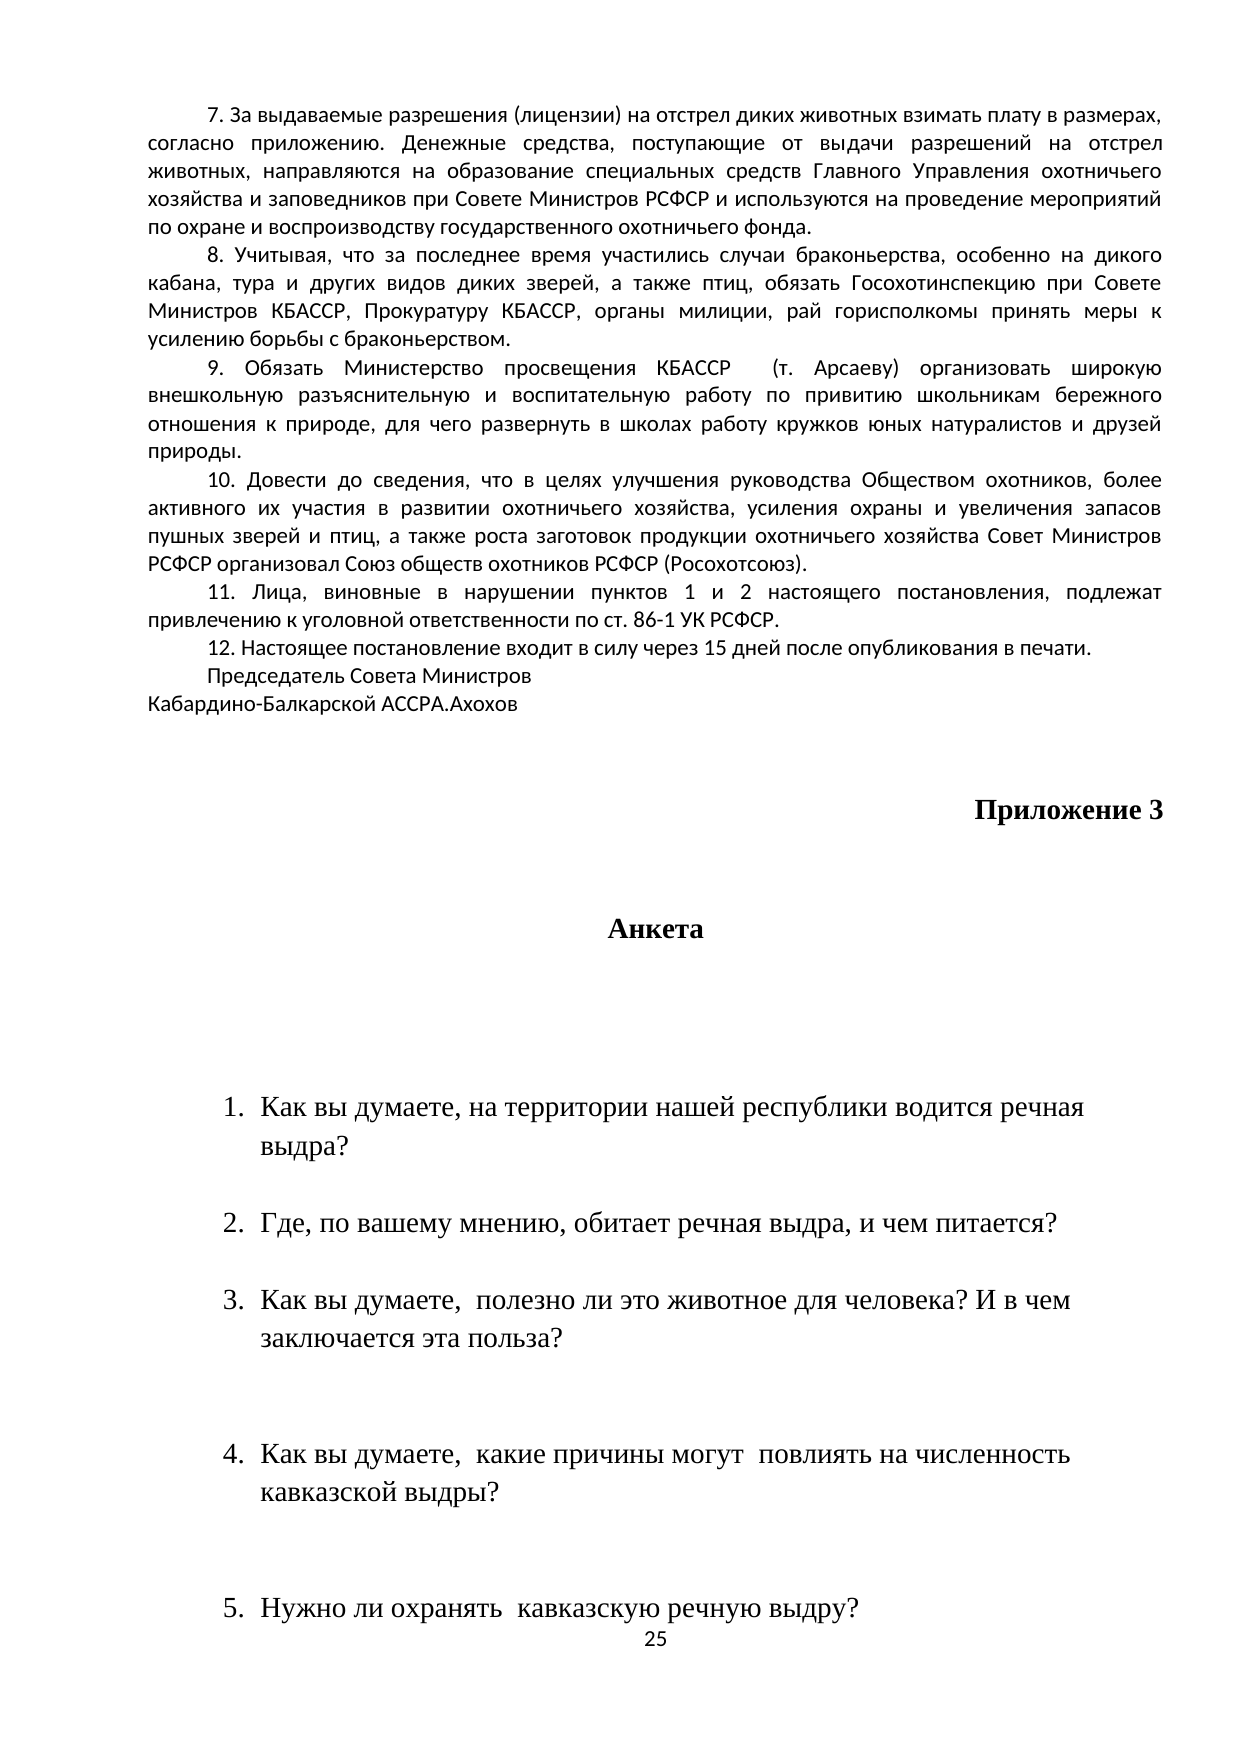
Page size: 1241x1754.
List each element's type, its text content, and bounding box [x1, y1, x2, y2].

text 7. За выдаваемые разрешения (лицензии) на отстрел диких животных взимать плату в размерах, согласно приложению. Денежные средства, поступающие от выдачи разрешений на отстрел животных, направляются на образование специальных средств Главного Управления охотничьего хозяйства и заповедников при Совете Министров РСФСР и используются на проведение мероприятий по охране и воспроизводству государственного охотничьего фонда. [148, 100, 1163, 241]
text 12. Настоящее постановление входит в силу через 15 дней после опубликования в печати. [148, 633, 1163, 661]
text 10. Довести до сведения, что в целях улучшения руководства Обществом охотников, более активного их участия в развитии охотничьего хозяйства, усиления охраны и увеличения запасов пушных зверей и птиц, а также роста заготовок продукции охотничьего хозяйства Совет Министров РСФСР организовал Союз обществ охотников РСФСР (Росохотсоюз). [148, 465, 1163, 577]
text 9. Обязать Министерство просвещения КБАССР (т. Арсаеву) организовать широкую внешкольную разъяснительную и воспитательную работу по привитию школьникам бережного отношения к природе, для чего развернуть в школах работу кружков юных натуралистов и друзей природы. [148, 353, 1163, 465]
text Кабардино-Балкарской АССРА.Ахохов [148, 689, 1163, 717]
text Приложение 3 [148, 792, 1163, 826]
text Председатель Совета Министров [148, 661, 1163, 689]
list Нужно ли охранять кавказскую речную выдру? [223, 1590, 1163, 1624]
list Как вы думаете, на территории нашей республики водится речная выдра? [223, 1089, 1163, 1161]
list Как вы думаете, какие причины могут повлиять на численность кавказской выдры? [223, 1436, 1163, 1508]
text 11. Лица, виновные в нарушении пунктов 1 и 2 настоящего постановления, подлежат привлечению к уголовной ответственности по ст. 86-1 УК РСФСР. [148, 577, 1163, 633]
list Где, по вашему мнению, обитает речная выдра, и чем питается? [223, 1205, 1163, 1238]
text 8. Учитывая, что за последнее время участились случаи браконьерства, особенно на дикого кабана, тура и других видов диких зверей, а также птиц, обязать Госохотинспекцию при Совете Министров КБАССР, Прокуратуру КБАССР, органы милиции, рай горисполкомы принять меры к усилению борьбы с браконьерством. [148, 241, 1163, 353]
list Как вы думаете, полезно ли это животное для человека? И в чем заключается эта польза? [223, 1282, 1163, 1354]
text Анкета [148, 911, 1163, 944]
